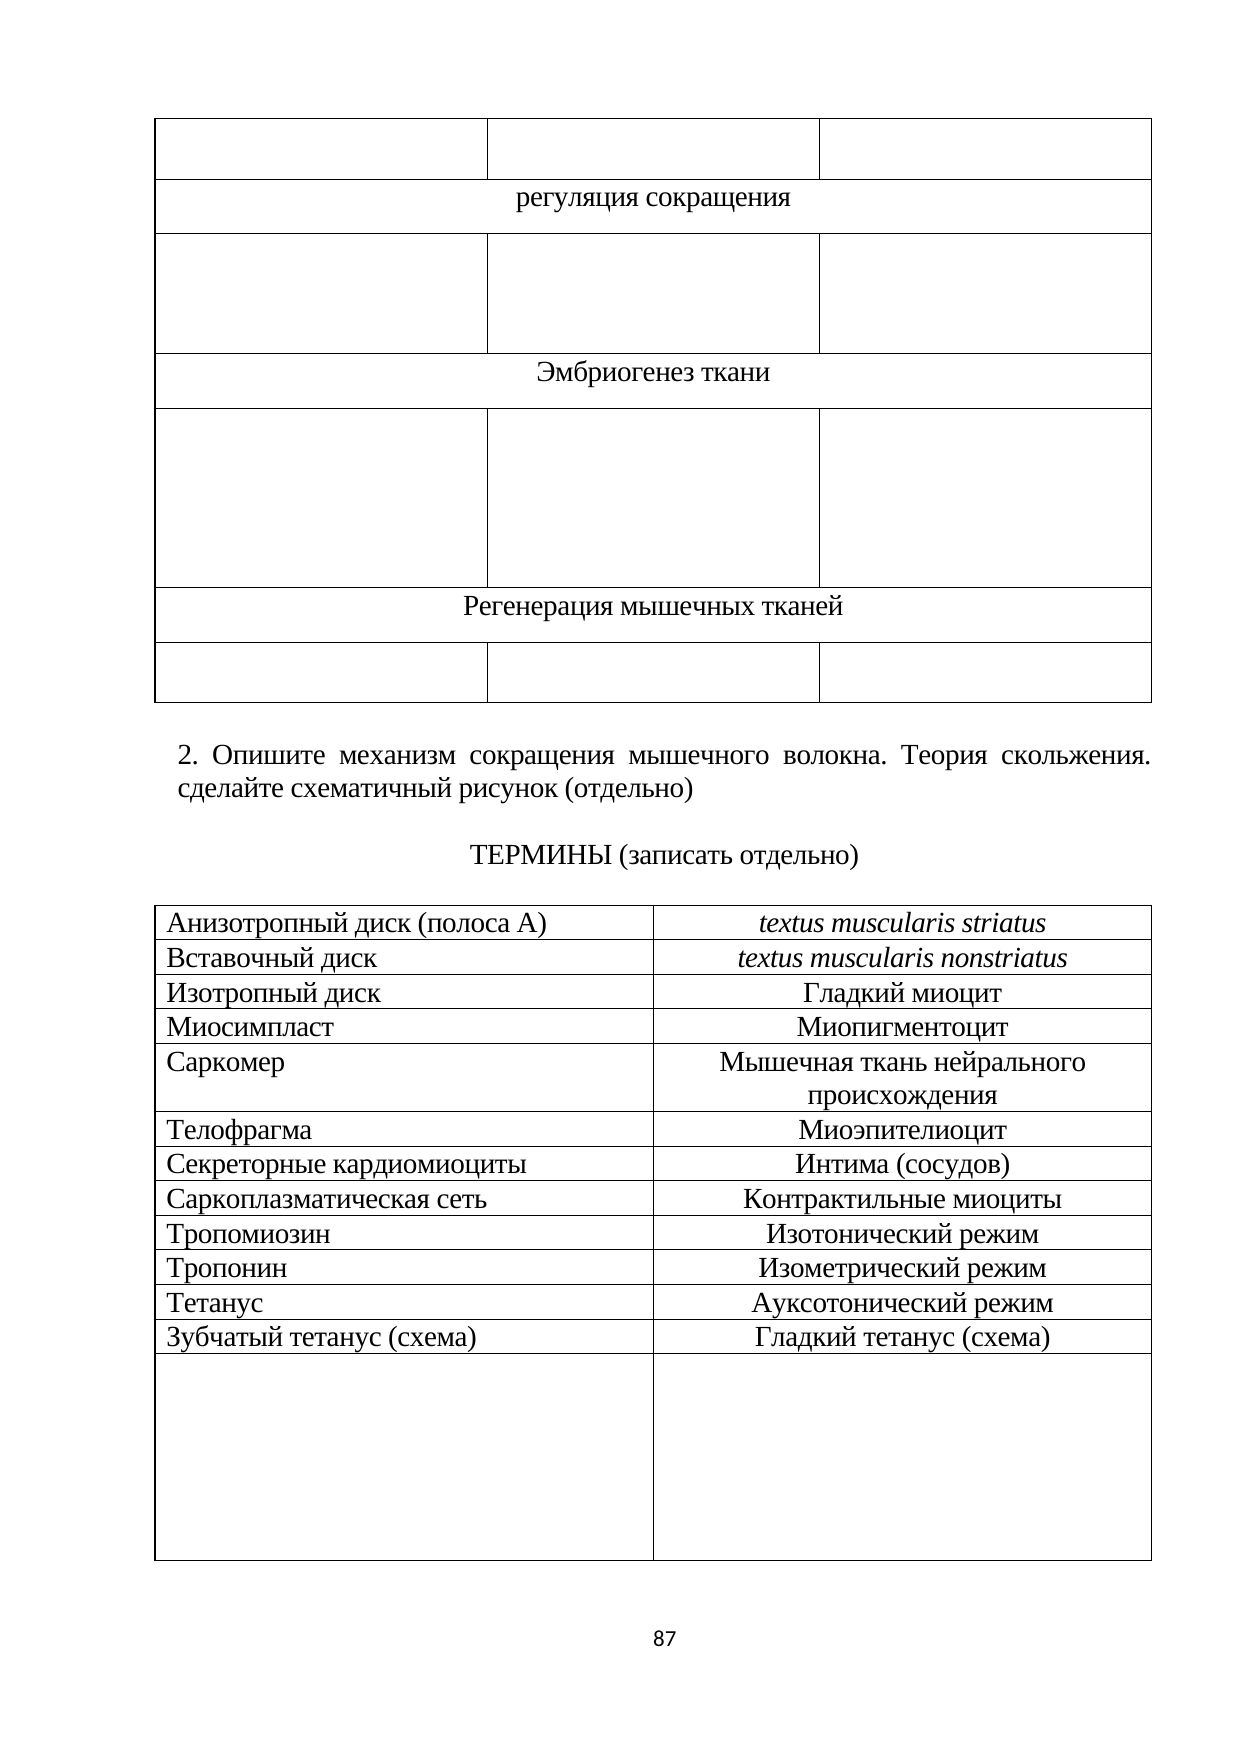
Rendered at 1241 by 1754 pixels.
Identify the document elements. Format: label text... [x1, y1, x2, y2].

table_cell Регенерация мышечных тканей [156, 588, 1151, 642]
table_cell Зубчатый тетанус (схема) [156, 1320, 653, 1353]
table_cell [820, 119, 1151, 178]
table_cell Вставочный диск [156, 940, 653, 974]
table_cell Гладкий тетанус (схема) [654, 1320, 1151, 1353]
table_cell [488, 234, 819, 353]
table_cell Миоэпителиоцит [654, 1112, 1151, 1146]
table_header textus muscularis striatus [654, 906, 1151, 939]
table_cell Ауксотонический режим [654, 1285, 1151, 1318]
table_cell [654, 1354, 1151, 1559]
table_cell [156, 119, 487, 178]
table_cell Саркомер [156, 1044, 653, 1111]
text 2. Опишите механизм сокращения мышечного волокна. Теория скольжения. сделайте схематичный рисунок (отдельно) [177, 737, 1152, 804]
table_cell Контрактильные миоциты [654, 1181, 1151, 1215]
table_cell [156, 409, 487, 587]
table_cell Изотропный диск [156, 975, 653, 1008]
table_cell регуляция сокращения [156, 180, 1151, 233]
table_cell Гладкий миоцит [654, 975, 1151, 1008]
table_cell Саркоплазматическая сеть [156, 1181, 653, 1215]
text ТЕРМИНЫ (записать отдельно) [177, 837, 1152, 871]
table_cell [488, 643, 819, 702]
table_cell Мышечная ткань нейрального происхождения [654, 1044, 1151, 1111]
table_cell Тропомиозин [156, 1216, 653, 1249]
table_cell Интима (сосудов) [654, 1147, 1151, 1180]
table_cell [156, 643, 487, 702]
table_cell Тропонин [156, 1250, 653, 1284]
table_cell [820, 234, 1151, 353]
table_cell Секреторные кардиомиоциты [156, 1147, 653, 1180]
table_cell Телофрагма [156, 1112, 653, 1146]
table_cell [488, 409, 819, 587]
table_cell textus muscularis nonstriatus [654, 940, 1151, 974]
table_cell [820, 643, 1151, 702]
table_cell [820, 409, 1151, 587]
table_cell Эмбриогенез ткани [156, 354, 1151, 408]
table_cell Изотонический режим [654, 1216, 1151, 1249]
table_cell [488, 119, 819, 178]
table_cell Изометрический режим [654, 1250, 1151, 1284]
table_cell Миосимпласт [156, 1009, 653, 1043]
table_cell [156, 234, 487, 353]
table_cell Тетанус [156, 1285, 653, 1318]
table_cell [156, 1354, 653, 1559]
table_cell Миопигментоцит [654, 1009, 1151, 1043]
table_header Анизотропный диск (полоса А) [156, 906, 653, 939]
